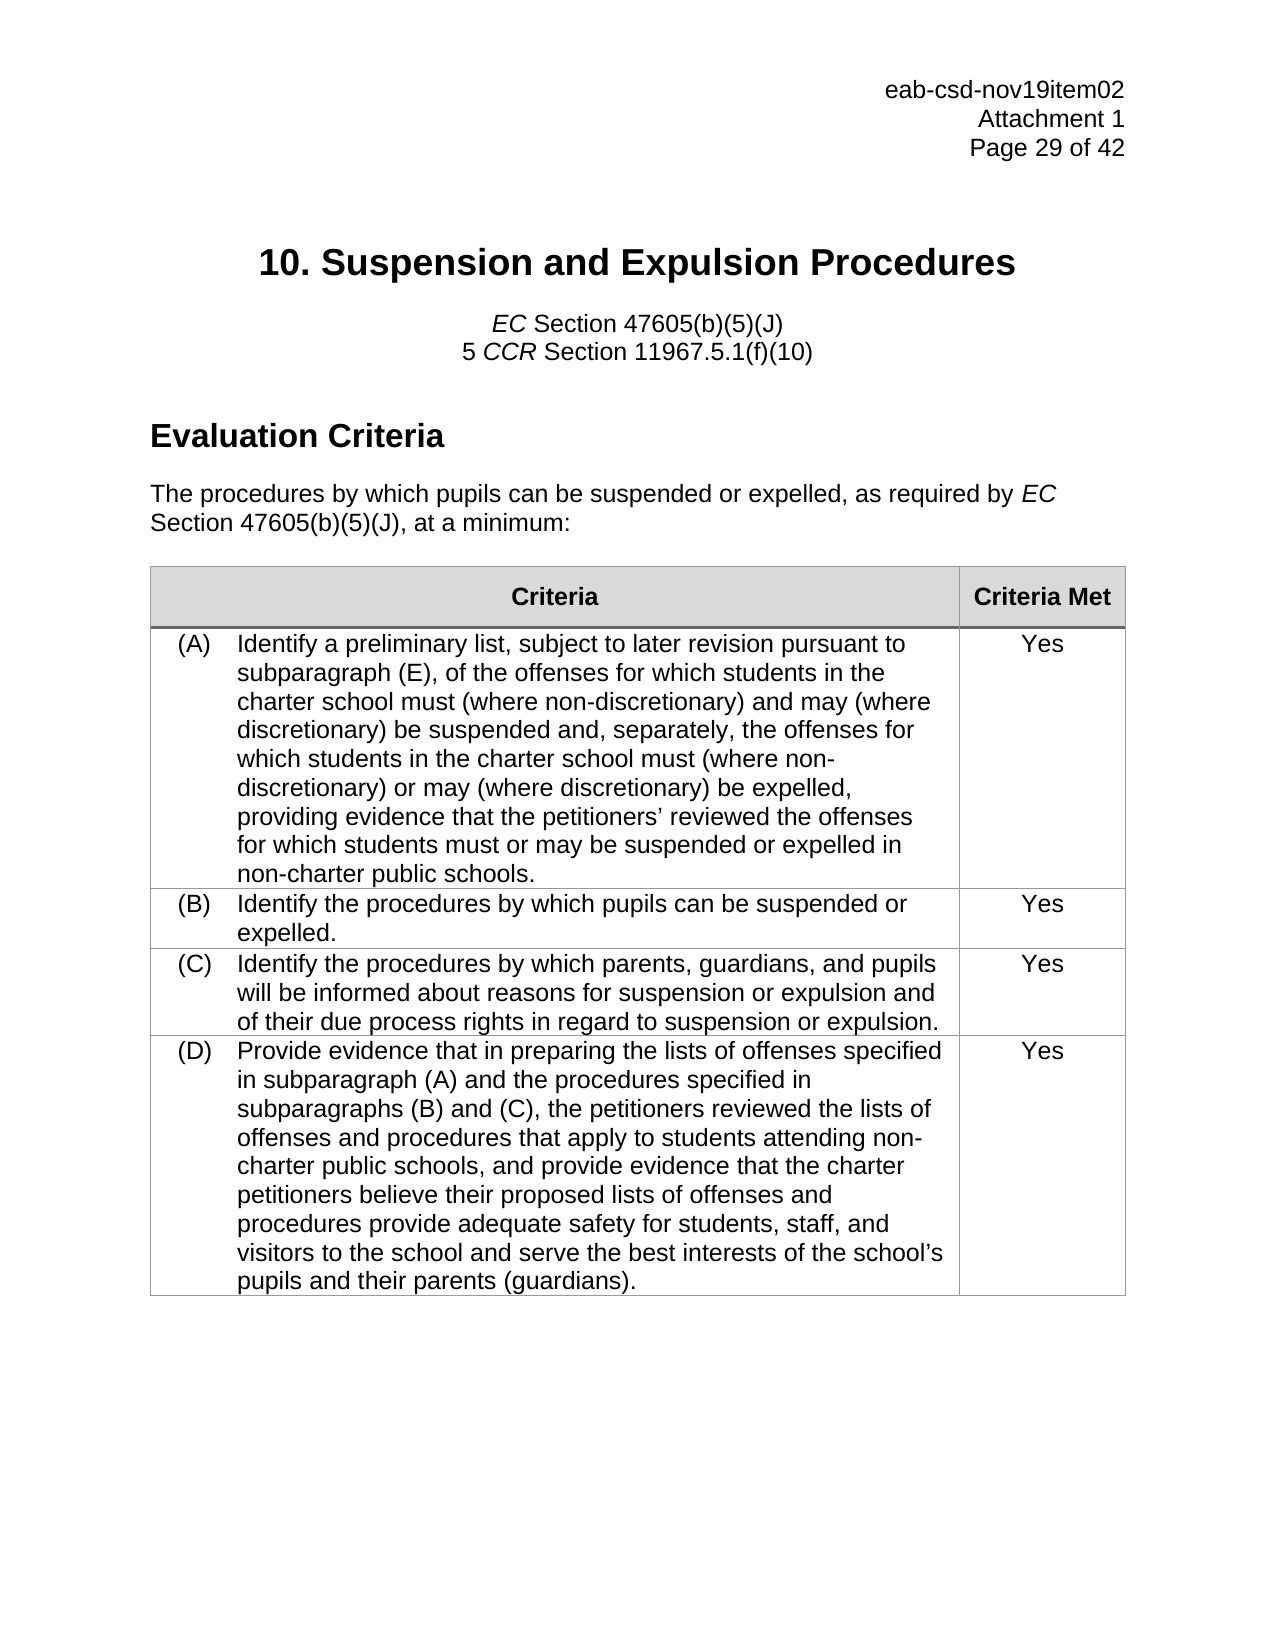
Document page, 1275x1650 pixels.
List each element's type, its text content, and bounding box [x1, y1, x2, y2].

table_cell Provide evidence that in preparing the lists of offenses specified in subparagraph (A) and the procedures specified in subparagraphs (B) and (C), the petitioners reviewed the lists of offenses and procedures that apply to students attending non-charter public schools, and provide evidence that the charter petitioners believe their proposed lists of offenses and procedures provide adequate safety for students, staff, and visitors to the school and serve the best interests of the school’s pupils and their parents (guardians). [151, 1036, 959, 1295]
text The procedures by which pupils can be suspended or expelled, as required by EC Section 47605(b)(5)(J), at a minimum: [150, 479, 1125, 537]
table_cell Yes [960, 629, 1125, 888]
table_cell Yes [960, 1036, 1125, 1295]
table_cell Identify the procedures by which parents, guardians, and pupils will be informed about reasons for suspension or expulsion and of their due process rights in regard to suspension or expulsion. [151, 949, 959, 1035]
table_cell Identify a preliminary list, subject to later revision pursuant to subparagraph (E), of the offenses for which students in the charter school must (where non-discretionary) and may (where discretionary) be suspended and, separately, the offenses for which students in the charter school must (where non-discretionary) or may (where discretionary) be expelled, providing evidence that the petitioners’ reviewed the offenses for which students must or may be suspended or expelled in non-charter public schools. [151, 629, 959, 888]
subtitle 10. Suspension and Expulsion Procedures [150, 240, 1125, 283]
table_header Criteria [151, 567, 959, 626]
table_cell Identify the procedures by which pupils can be suspended or expelled. [151, 889, 959, 948]
subtitle Evaluation Criteria [150, 416, 1125, 454]
text 5 CCR Section 11967.5.1(f)(10) [150, 337, 1125, 366]
table_cell Yes [960, 949, 1125, 1035]
text EC Section 47605(b)(5)(J) [150, 308, 1125, 337]
table_cell Yes [960, 889, 1125, 948]
table_header Criteria Met [960, 567, 1125, 626]
